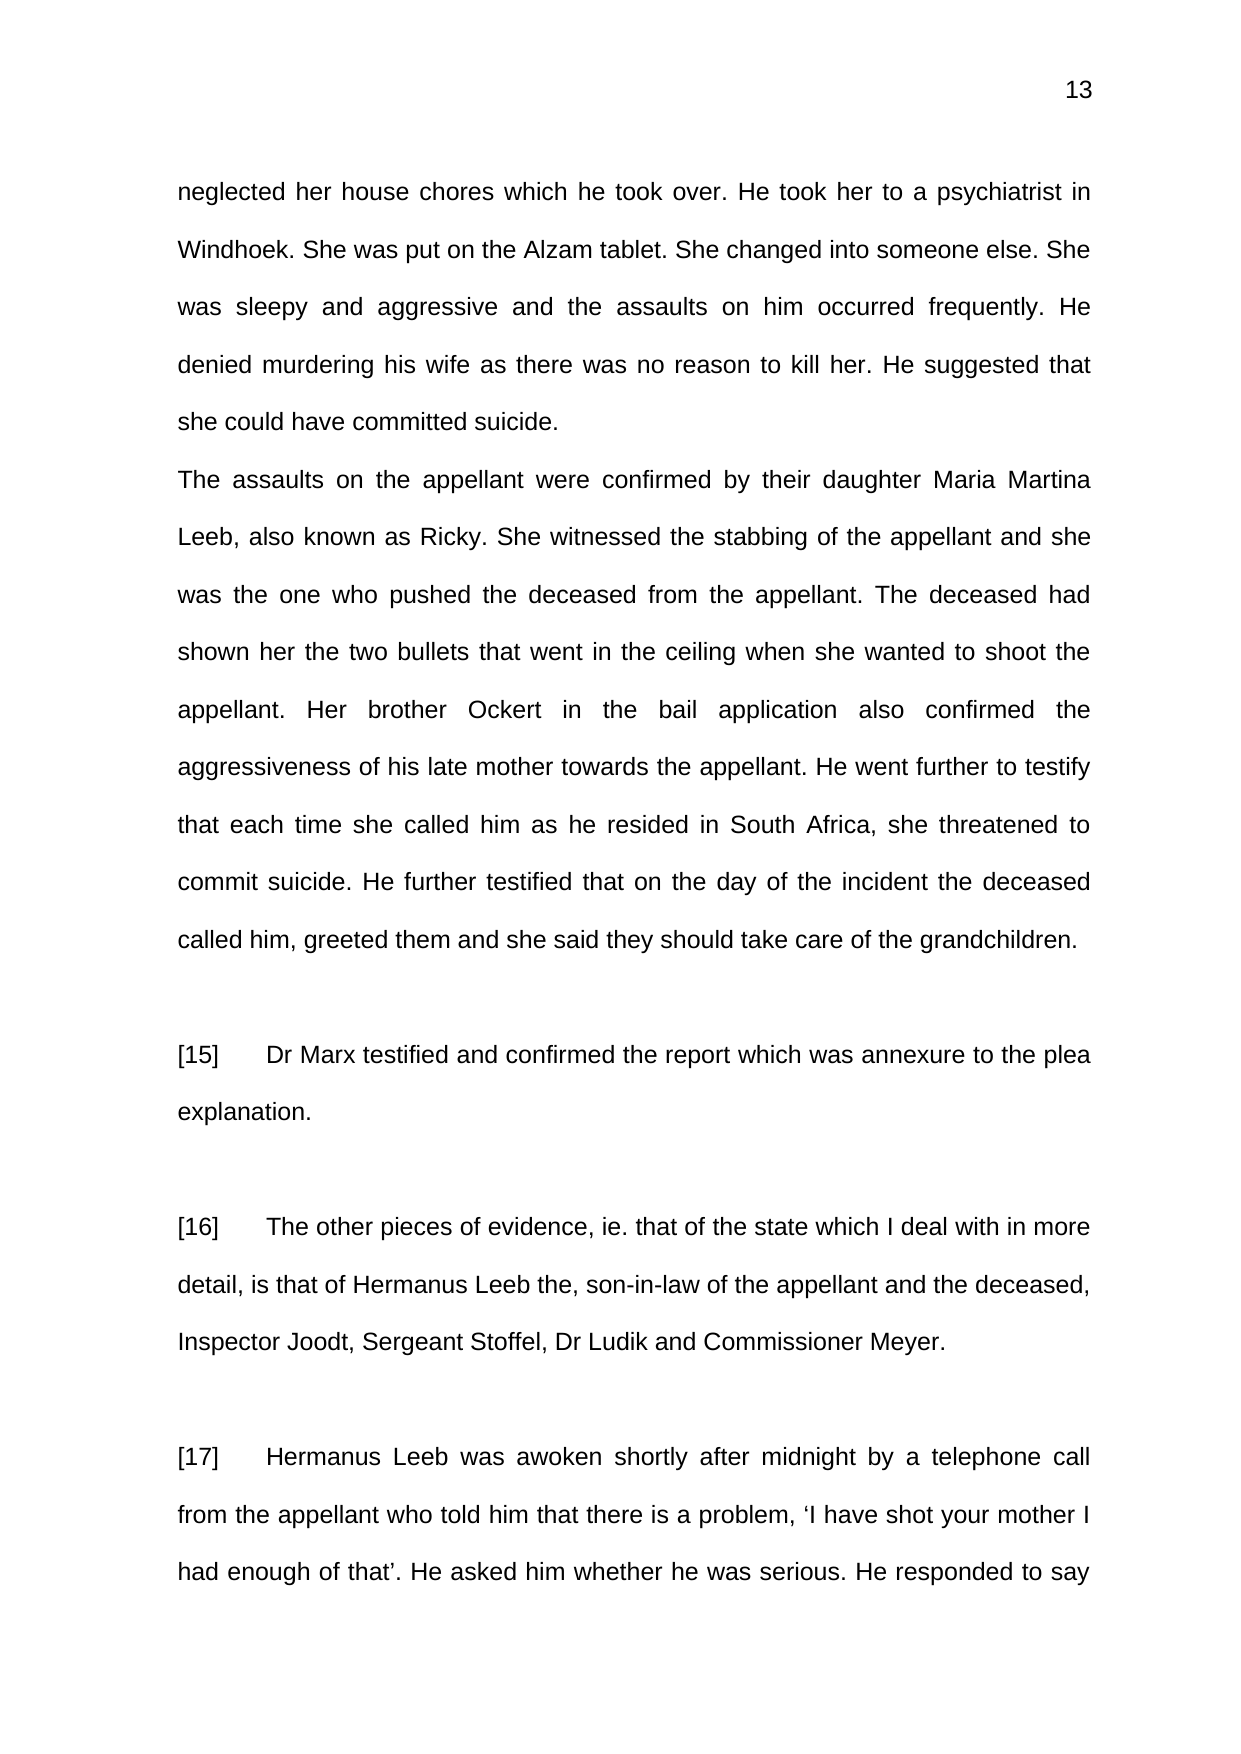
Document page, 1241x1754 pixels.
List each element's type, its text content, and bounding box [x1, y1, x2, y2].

list Dr Marx testified and confirmed the report which was annexure to the plea explanation. [177, 1040, 1092, 1126]
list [177, 177, 1092, 436]
text The assaults on the appellant were confirmed by their daughter Maria Martina Leeb, also known as Ricky. She witnessed the stabbing of the appellant and she was the one who pushed the deceased from the appellant. The deceased had shown her the two bullets that went in the ceiling when she wanted to shoot the appellant. Her brother Ockert in the bail application also confirmed the aggressiveness of his late mother towards the appellant. He went further to testify that each time she called him as he resided in South Africa, she threatened to commit suicide. He further testified that on the day of the incident the deceased called him, greeted them and she said they should take care of the grandchildren. [177, 465, 1092, 953]
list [177, 1442, 1092, 1586]
list The other pieces of evidence, ie. that of the state which I deal with in more detail, is that of Hermanus Leeb the, son-in-law of the appellant and the deceased, Inspector Joodt, Sergeant Stoffel, Dr Ludik and Commissioner Meyer. [177, 1212, 1092, 1356]
